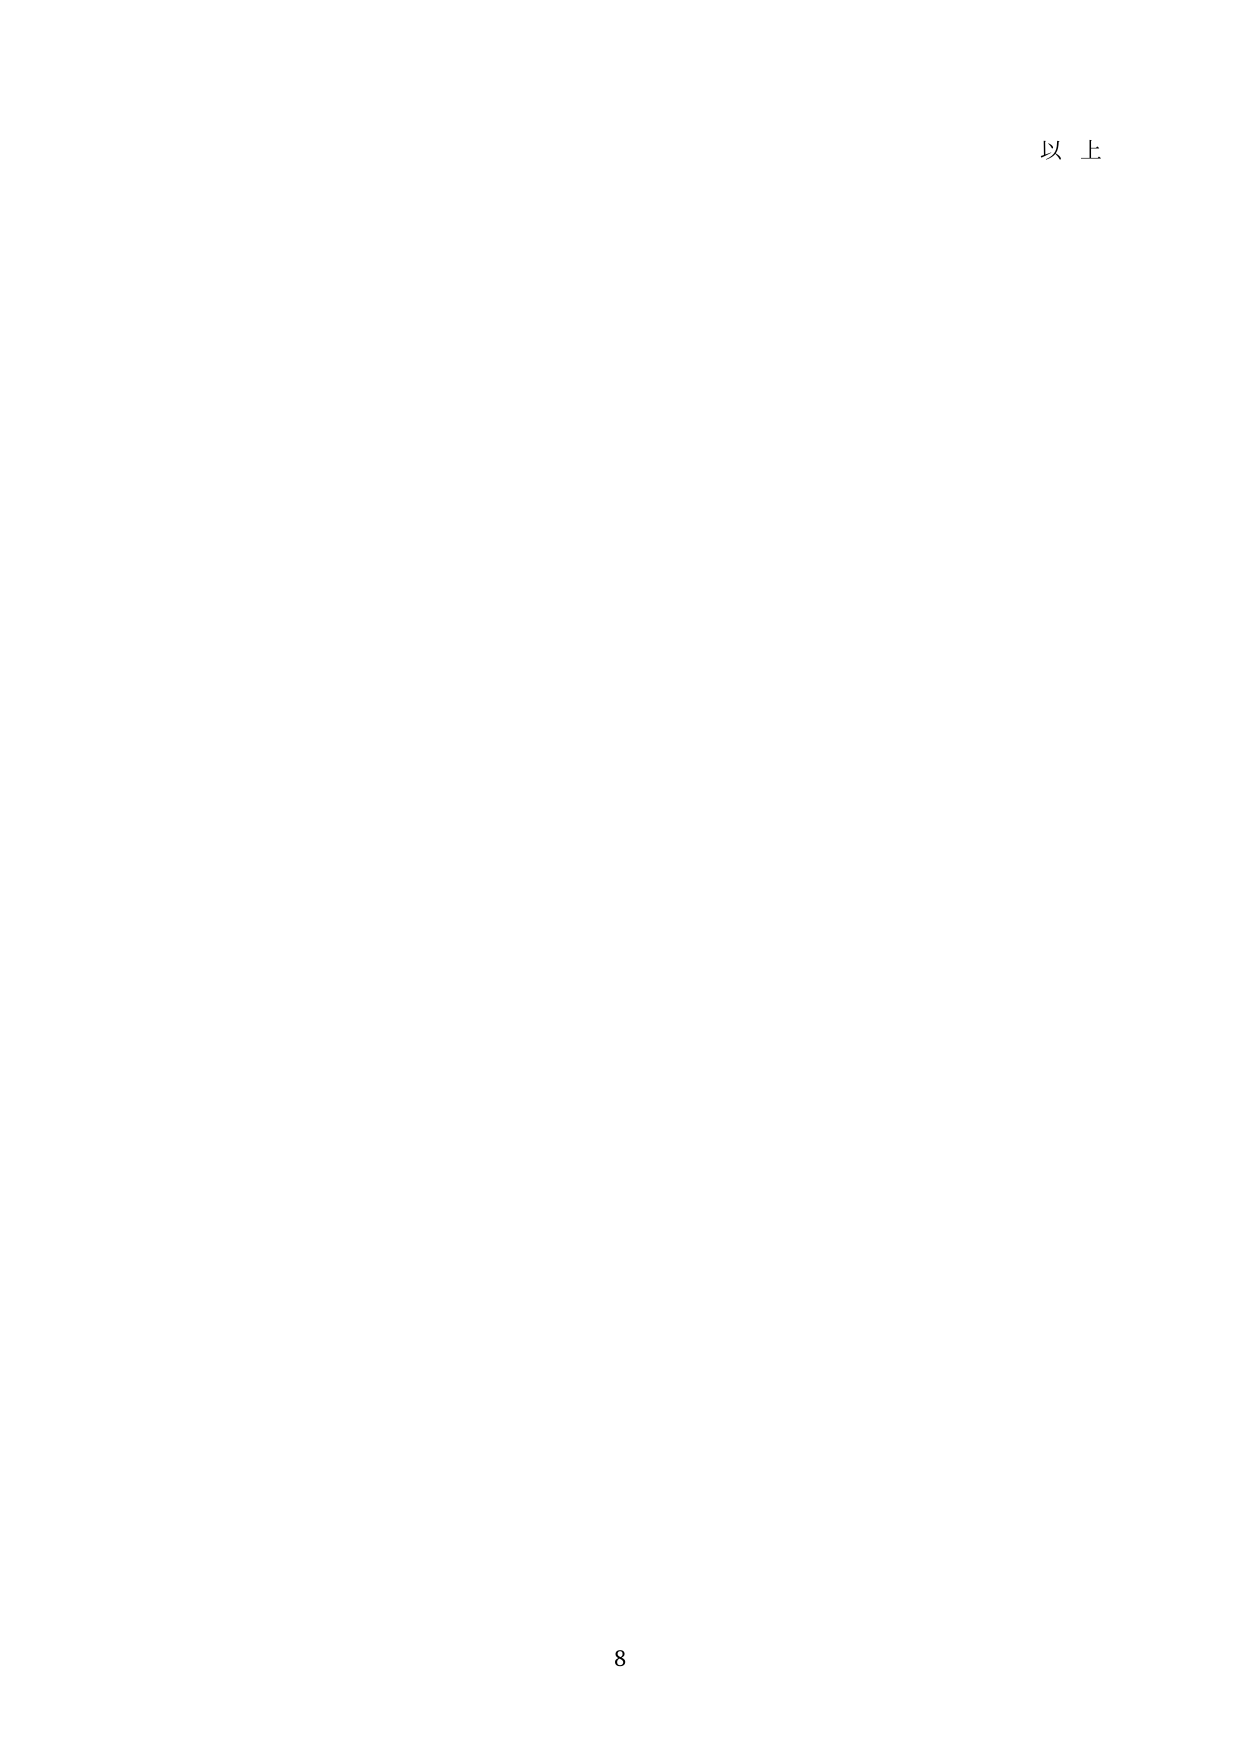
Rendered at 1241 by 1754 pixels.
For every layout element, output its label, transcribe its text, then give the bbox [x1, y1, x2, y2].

text 以上 [120, 119, 1120, 180]
